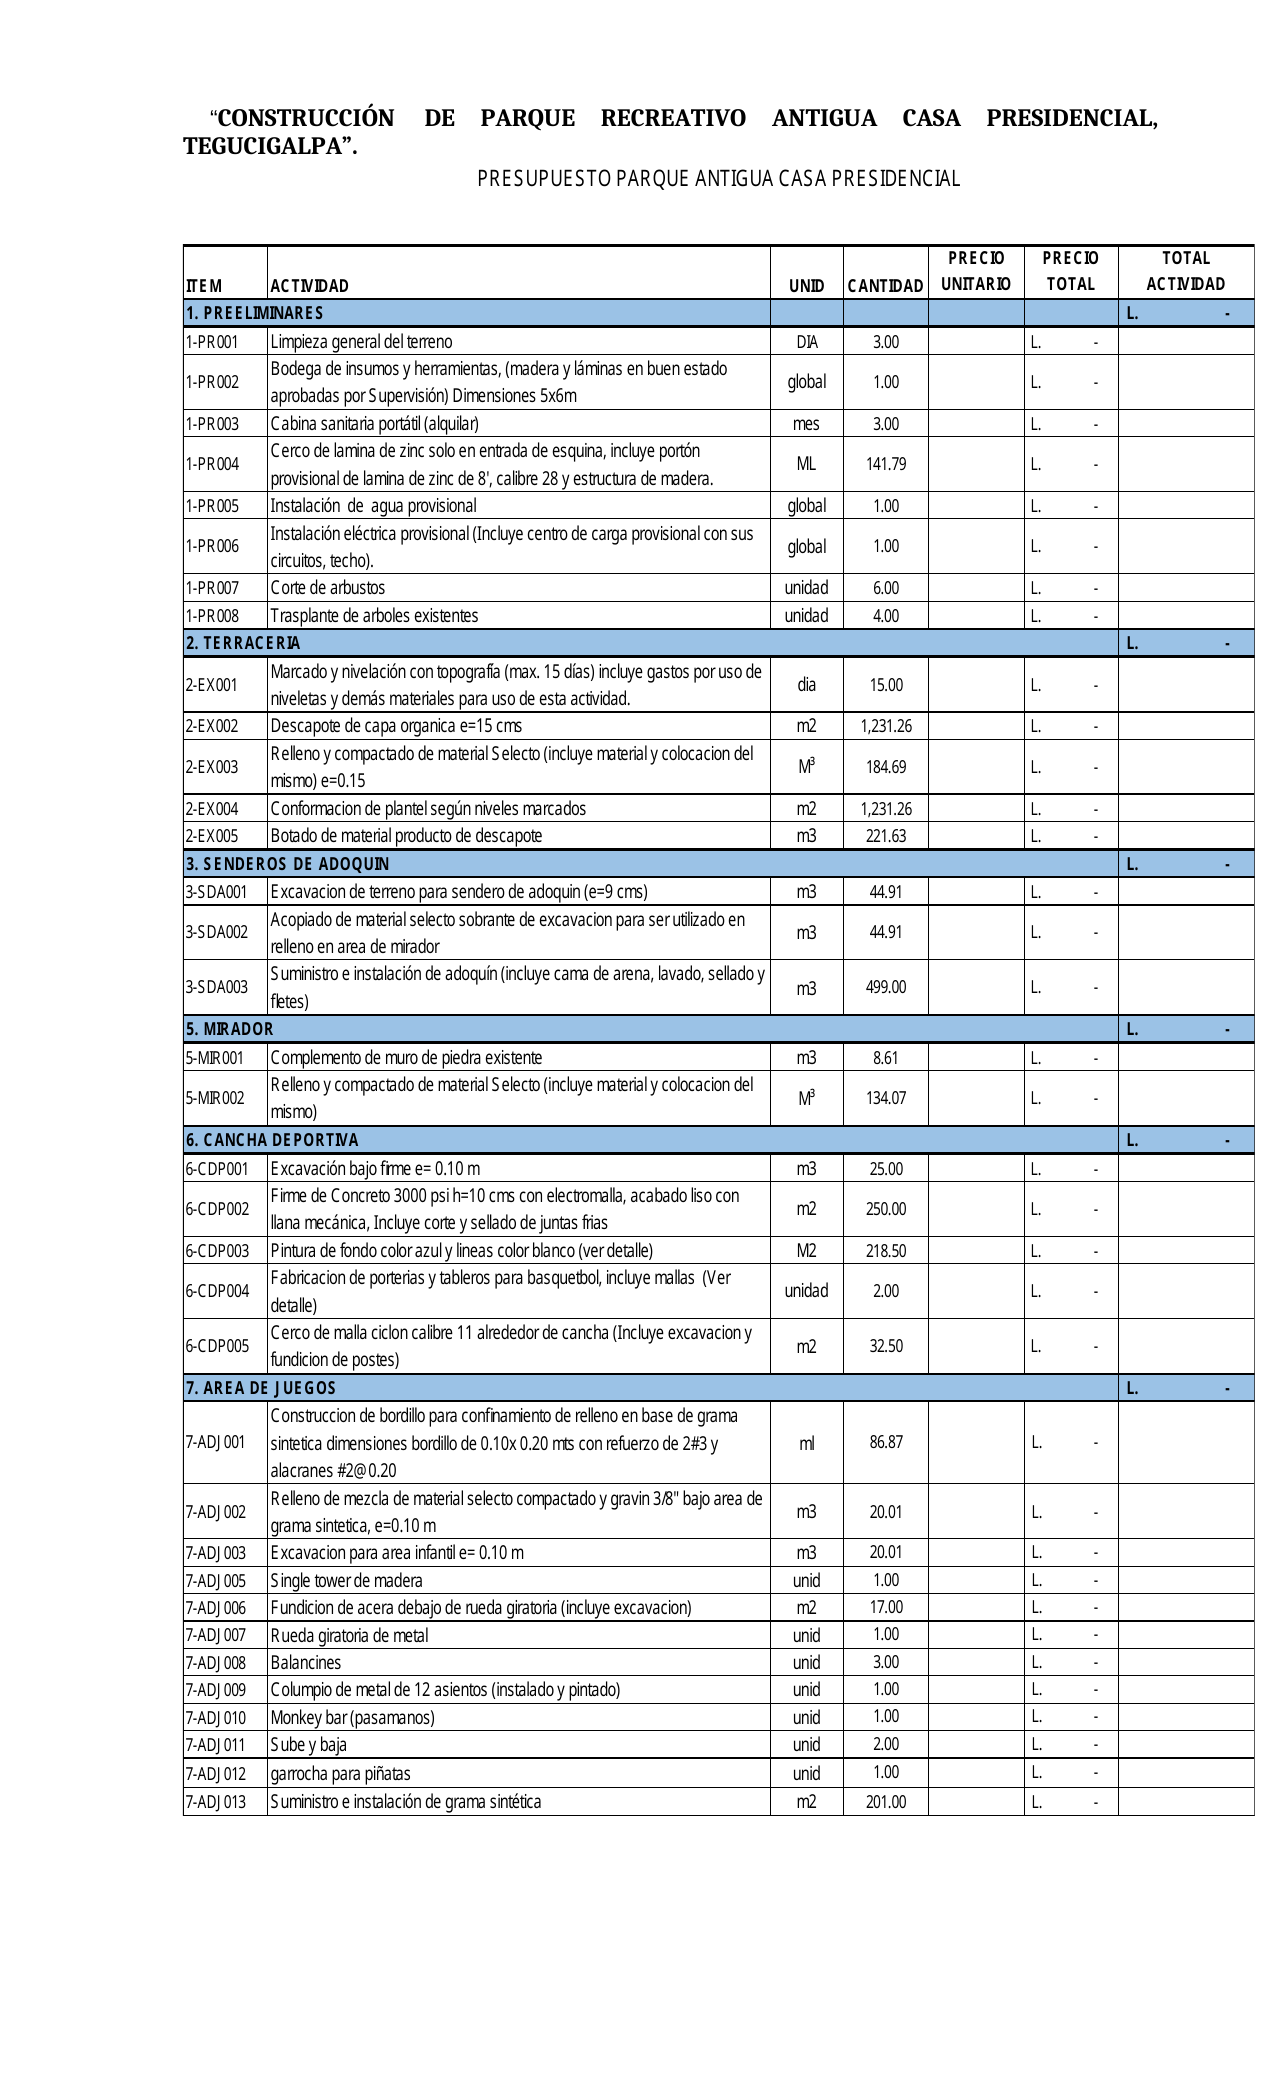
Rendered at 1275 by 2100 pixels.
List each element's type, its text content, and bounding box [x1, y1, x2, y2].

text “CONSTRUCCIÓN DE PARQUE RECREATIVO ANTIGUA CASA PRESIDENCIAL, TEGUCIGALPA”. [183, 103, 1159, 161]
